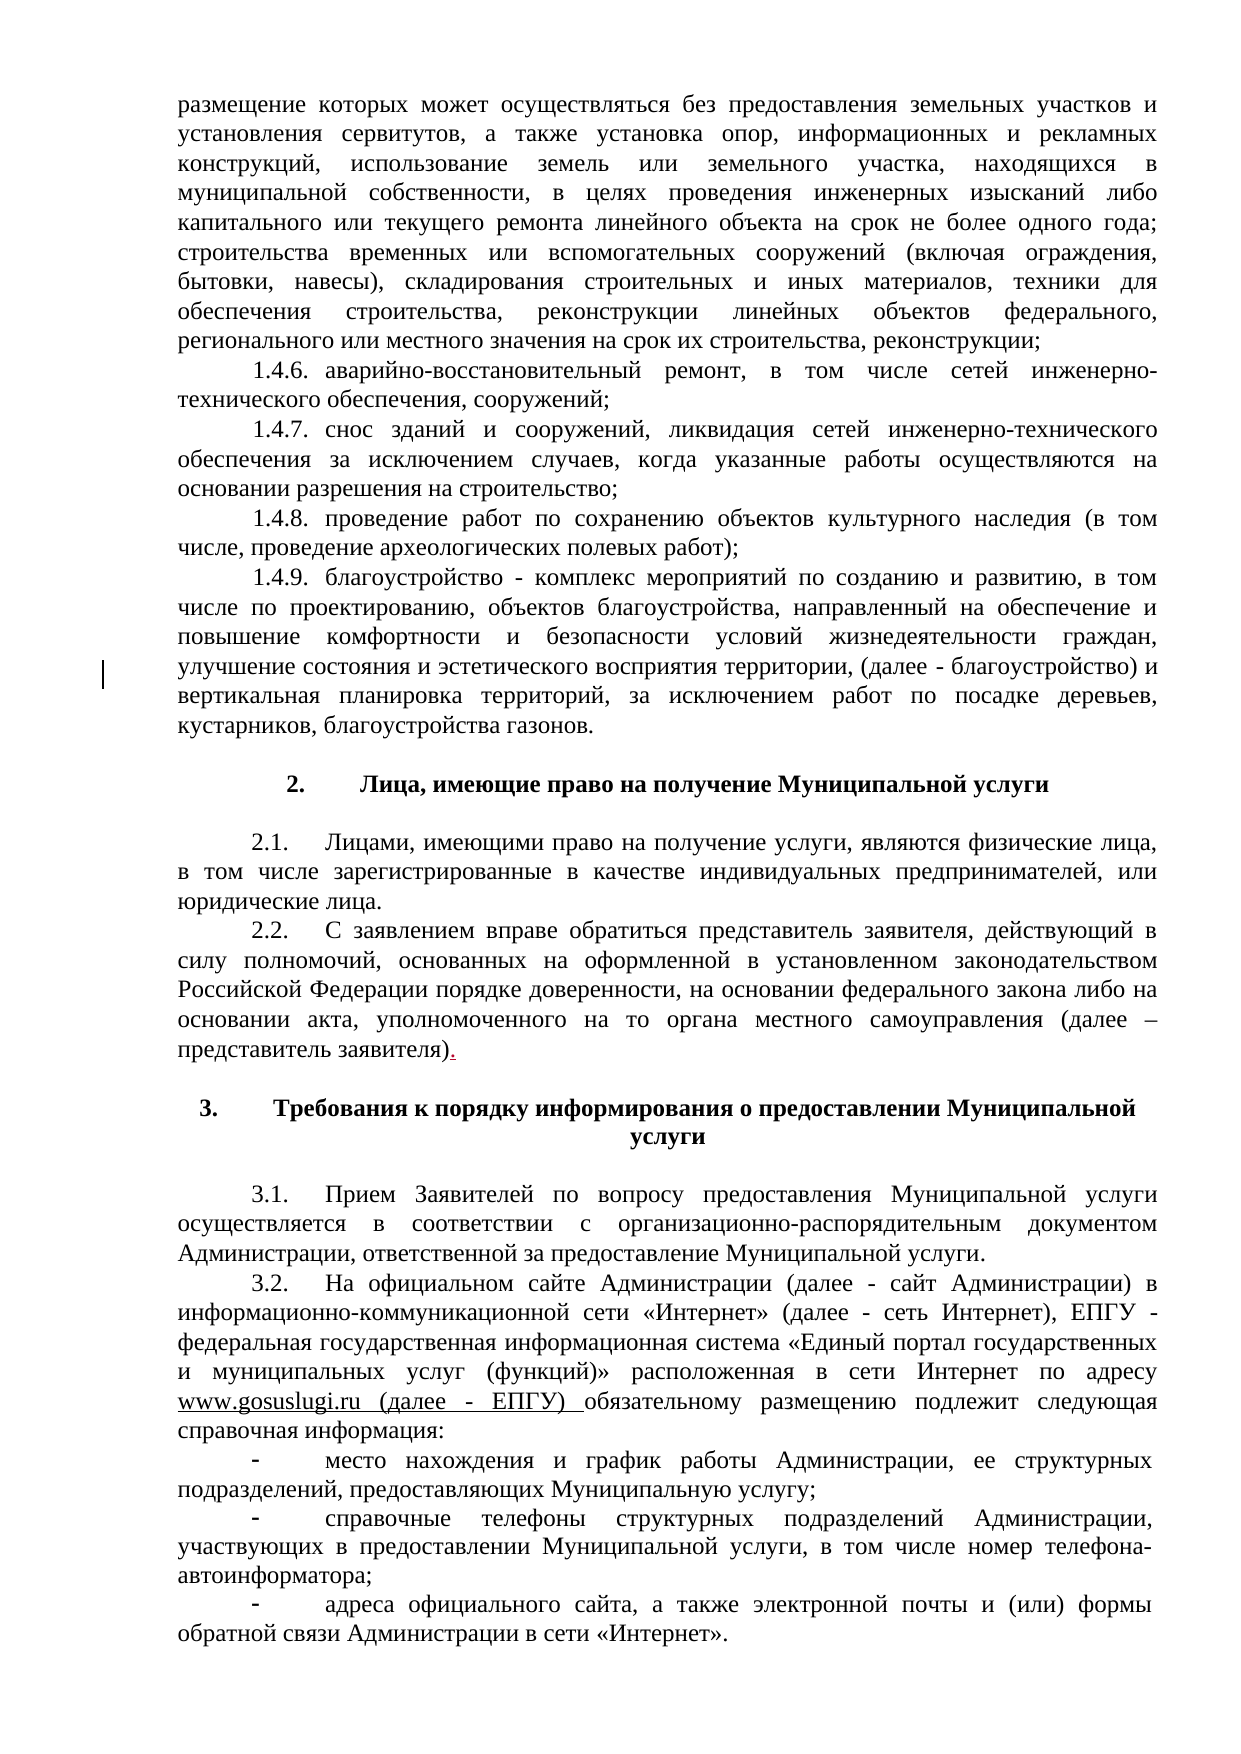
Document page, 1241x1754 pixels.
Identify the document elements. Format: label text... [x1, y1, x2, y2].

list Требования к порядку информирования о предоставлении Муниципальной услуги [177, 1093, 1158, 1150]
list С заявлением вправе обратиться представитель заявителя, действующий в силу полномочий, основанных на оформленной в установленном законодательством Российской Федерации порядке доверенности, на основании федерального закона либо на основании акта, уполномоченного на то органа местного самоуправления (далее – представитель заявителя). [177, 915, 1158, 1062]
list проведение работ по сохранению объектов культурного наследия (в том числе, проведение археологических полевых работ); [177, 503, 1158, 561]
list Лица, имеющие право на получение Муниципальной услуги [177, 769, 1158, 798]
list На официальном сайте Администрации (далее - сайт Администрации) в информационно-коммуникационной сети «Интернет» (далее - сеть Интернет), ЕПГУ - федеральная государственная информационная система «Единый портал государственных и муниципальных услуг (функций)» расположенная в сети Интернет по адресу www.gosuslugi.ru (далее - ЕПГУ) обязательному размещению подлежит следующая справочная информация: [177, 1268, 1158, 1444]
list аварийно-восстановительный ремонт, в том числе сетей инженерно-технического обеспечения, сооружений; [177, 355, 1158, 413]
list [177, 89, 1158, 354]
list место нахождения и график работы Администрации, ее структурных подразделений, предоставляющих Муниципальную услугу; [177, 1445, 1153, 1503]
list благоустройство - комплекс мероприятий по созданию и развитию, в том числе по проектированию, объектов благоустройства, направленный на обеспечение и повышение комфортности и безопасности условий жизнедеятельности граждан, улучшение состояния и эстетического восприятия территории, (далее - благоустройство) и вертикальная планировка территорий, за исключением работ по посадке деревьев, кустарников, благоустройства газонов. [177, 562, 1158, 739]
list справочные телефоны структурных подразделений Администрации, участвующих в предоставлении Муниципальной услуги, в том числе номер телефона-автоинформатора; [177, 1503, 1153, 1589]
list адреса официального сайта, а также электронной почты и (или) формы обратной связи Администрации в сети «Интернет». [177, 1589, 1153, 1646]
list снос зданий и сооружений, ликвидация сетей инженерно-технического обеспечения за исключением случаев, когда указанные работы осуществляются на основании разрешения на строительство; [177, 414, 1158, 502]
list Прием Заявителей по вопросу предоставления Муниципальной услуги осуществляется в соответствии с организационно-распорядительным документом Администрации, ответственной за предоставление Муниципальной услуги. [177, 1179, 1158, 1267]
list Лицами, имеющими право на получение услуги, являются физические лица, в том числе зарегистрированные в качестве индивидуальных предпринимателей, или юридические лица. [177, 827, 1158, 914]
